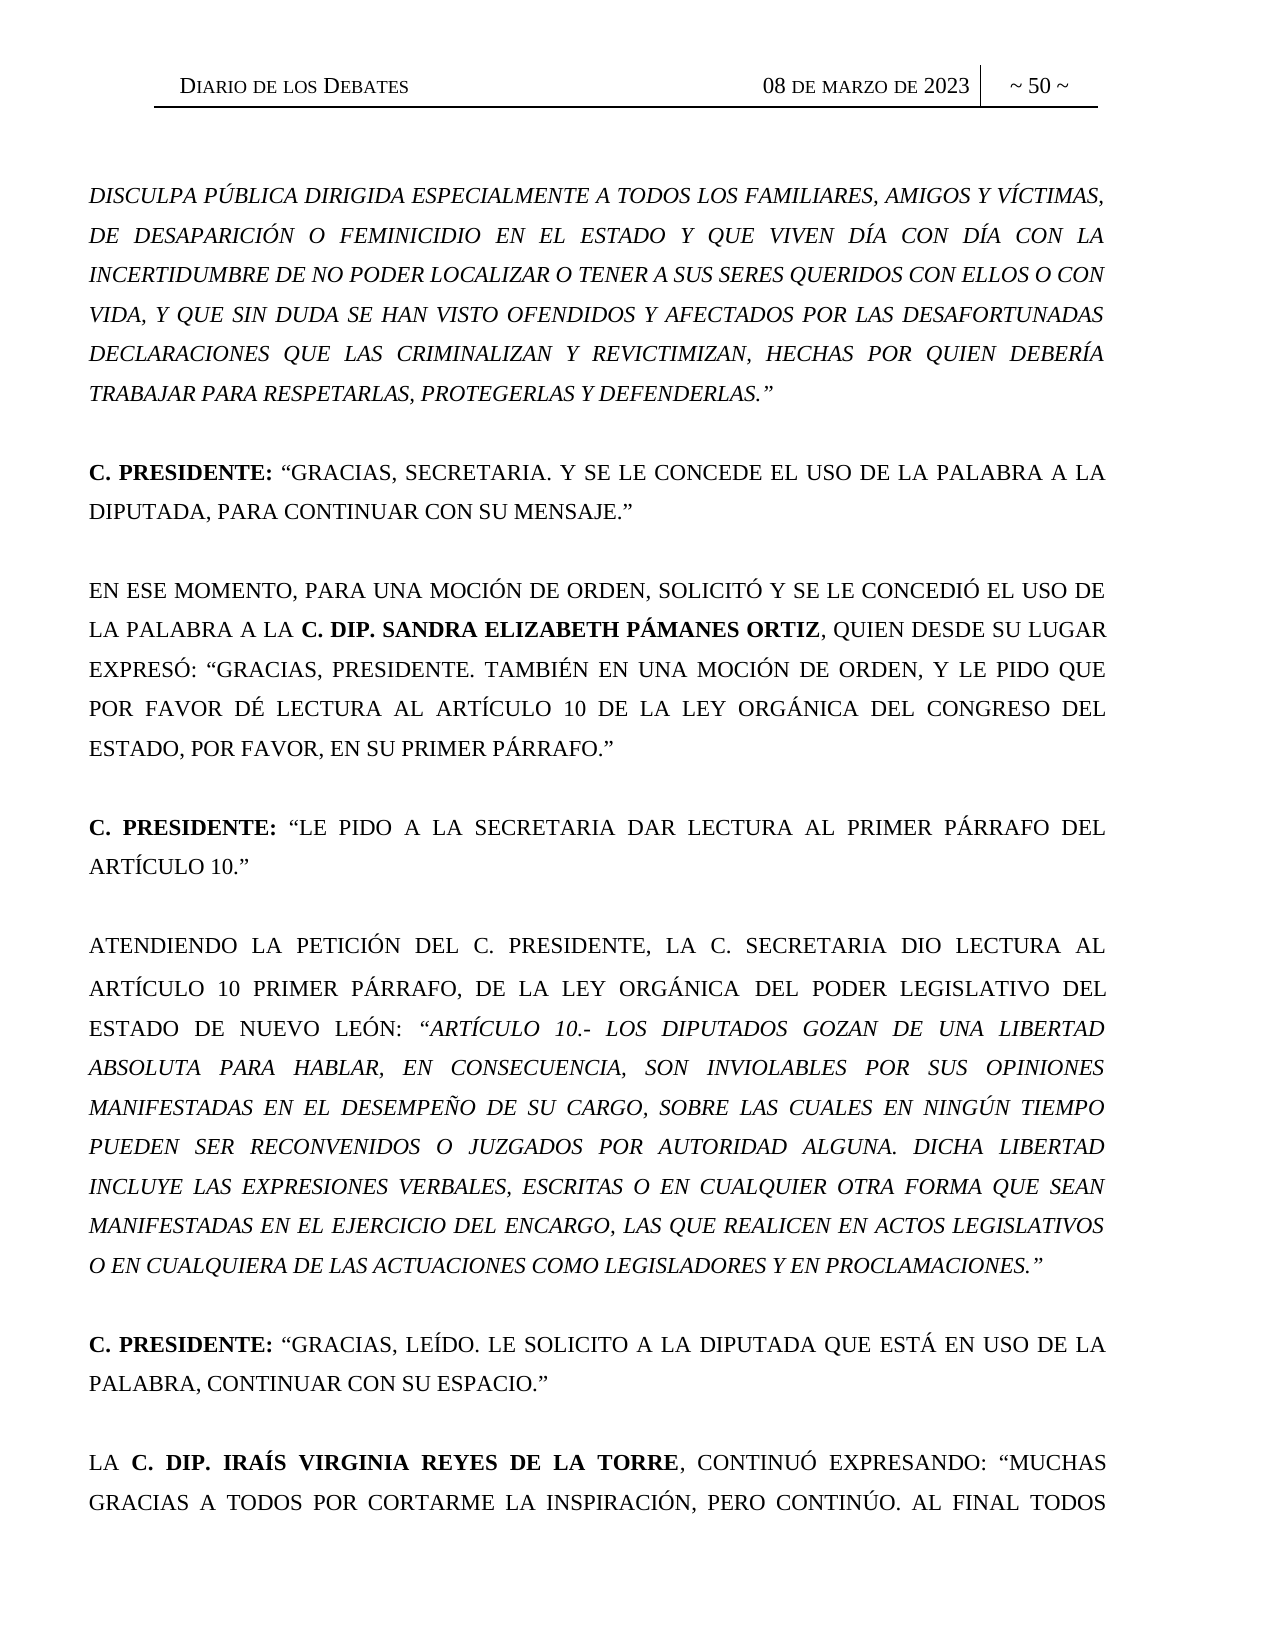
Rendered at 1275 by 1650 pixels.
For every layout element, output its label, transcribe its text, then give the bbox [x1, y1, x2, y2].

text C. PRESIDENTE: “LE PIDO A LA SECRETARIA DAR LECTURA AL PRIMER PÁRRAFO DEL ARTÍCULO 10.” [89, 814, 1107, 880]
text C. PRESIDENTE: “GRACIAS, SECRETARIA. Y SE LE CONCEDE EL USO DE LA PALABRA A LA DIPUTADA, PARA CONTINUAR CON SU MENSAJE.” [89, 458, 1107, 524]
text C. PRESIDENTE: “GRACIAS, LEÍDO. LE SOLICITO A LA DIPUTADA QUE ESTÁ EN USO DE LA PALABRA, CONTINUAR CON SU ESPACIO.” [89, 1331, 1107, 1397]
text ATENDIENDO LA PETICIÓN DEL C. PRESIDENTE, LA C. SECRETARIA DIO LECTURA AL ARTÍCULO 10 PRIMER PÁRRAFO, DE LA LEY ORGÁNICA DEL PODER LEGISLATIVO DEL ESTADO DE NUEVO LEÓN: “ARTÍCULO 10.- LOS DIPUTADOS GOZAN DE UNA LIBERTAD ABSOLUTA PARA HABLAR, EN CONSECUENCIA, SON INVIOLABLES POR SUS OPINIONES MANIFESTADAS EN EL DESEMPEÑO DE SU CARGO, SOBRE LAS CUALES EN NINGÚN TIEMPO PUEDEN SER RECONVENIDOS O JUZGADOS POR AUTORIDAD ALGUNA. DICHA LIBERTAD INCLUYE LAS EXPRESIONES VERBALES, ESCRITAS O EN CUALQUIER OTRA FORMA QUE SEAN MANIFESTADAS EN EL EJERCICIO DEL ENCARGO, LAS QUE REALICEN EN ACTOS LEGISLATIVOS O EN CUALQUIERA DE LAS ACTUACIONES COMO LEGISLADORES Y EN PROCLAMACIONES.” [89, 932, 1107, 1278]
text EN ESE MOMENTO, PARA UNA MOCIÓN DE ORDEN, SOLICITÓ Y SE LE CONCEDIÓ EL USO DE LA PALABRA A LA C. DIP. SANDRA ELIZABETH PÁMANES ORTIZ, QUIEN DESDE SU LUGAR EXPRESÓ: “GRACIAS, PRESIDENTE. TAMBIÉN EN UNA MOCIÓN DE ORDEN, Y LE PIDO QUE POR FAVOR DÉ LECTURA AL ARTÍCULO 10 DE LA LEY ORGÁNICA DEL CONGRESO DEL ESTADO, POR FAVOR, EN SU PRIMER PÁRRAFO.” [89, 577, 1107, 761]
